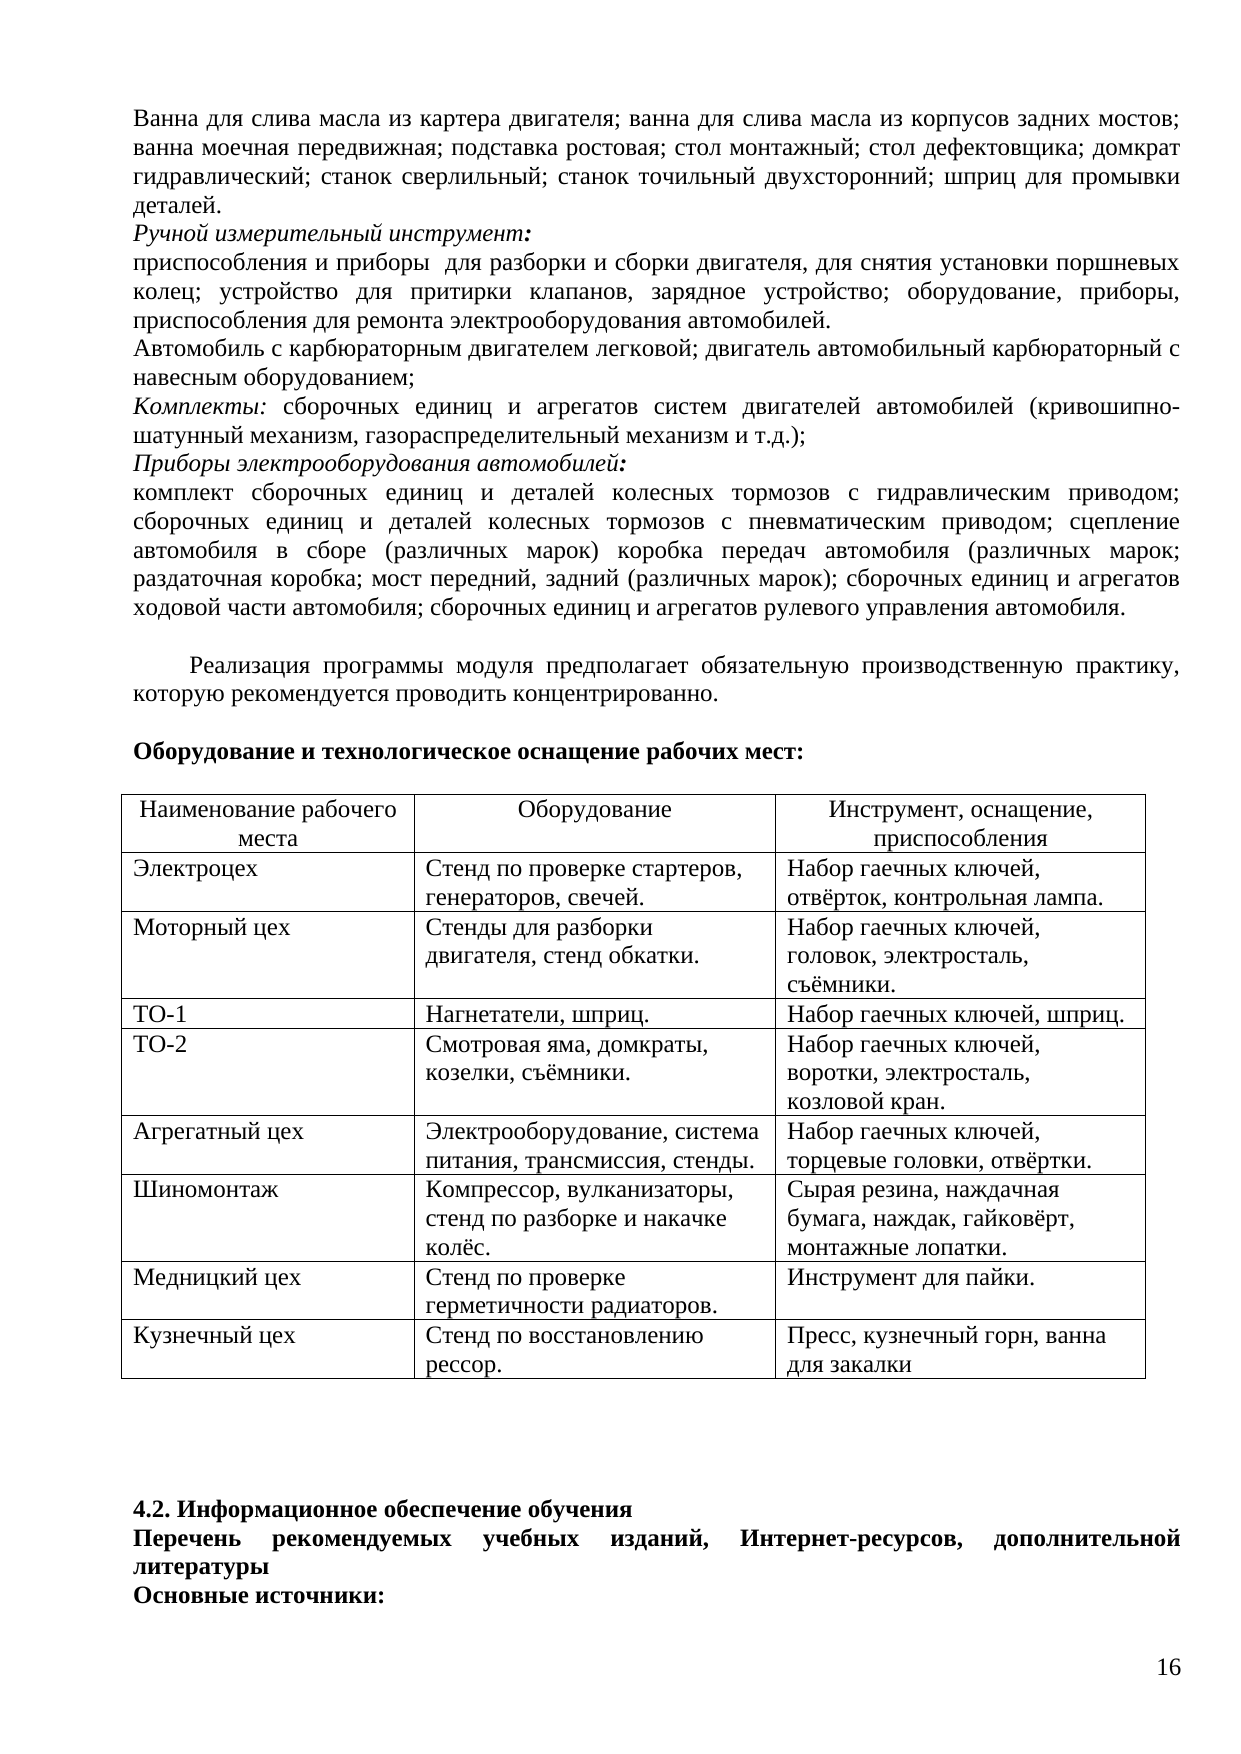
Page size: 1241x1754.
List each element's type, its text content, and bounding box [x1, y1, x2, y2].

text Ванна для слива масла из картера двигателя; ванна для слива масла из корпусов задних мостов; ванна моечная передвижная; подставка ростовая; стол монтажный; стол дефектовщика; домкрат гидравлический; станок сверлильный; станок точильный двухсторонний; шприц для промывки деталей. [133, 103, 1181, 218]
table_cell Кузнечный цех [122, 1320, 414, 1378]
table_cell Инструмент для пайки. [776, 1262, 1145, 1319]
table_cell Набор гаечных ключей, шприц. [776, 999, 1145, 1028]
table_cell Стенды для разборки двигателя, стенд обкатки. [415, 912, 775, 998]
text Приборы электрооборудования автомобилей: [133, 448, 1181, 477]
table_cell Шиномонтаж [122, 1175, 414, 1261]
table_cell ТО-1 [122, 999, 414, 1028]
table_cell ТО-2 [122, 1029, 414, 1115]
text Автомобиль с карбюраторным двигателем легковой; двигатель автомобильный карбюраторный с навесным оборудованием; [133, 333, 1181, 391]
text Реализация программы модуля предполагает обязательную производственную практику, которую рекомендуется проводить концентрированно. [133, 650, 1181, 707]
table_cell Медницкий цех [122, 1262, 414, 1319]
table_cell Смотровая яма, домкраты, козелки, съёмники. [415, 1029, 775, 1115]
table_header Наименование рабочего места [122, 795, 414, 852]
table_cell Набор гаечных ключей, отвёрток, контрольная лампа. [776, 853, 1145, 911]
table_cell Агрегатный цех [122, 1116, 414, 1173]
table_header Инструмент, оснащение, приспособления [776, 795, 1145, 852]
text Комплекты: сборочных единиц и агрегатов систем двигателей автомобилей (кривошипно-шатунный механизм, газораспределительный механизм и т.д.); [133, 391, 1181, 448]
table_cell Стенд по проверке стартеров, генераторов, свечей. [415, 853, 775, 911]
text Ручной измерительный инструмент: [133, 218, 1181, 247]
table_cell Электроцех [122, 853, 414, 911]
table_cell Компрессор, вулканизаторы, стенд по разборке и накачке колёс. [415, 1175, 775, 1261]
table_cell Моторный цех [122, 912, 414, 998]
table_cell Набор гаечных ключей, торцевые головки, отвёртки. [776, 1116, 1145, 1173]
table_cell Нагнетатели, шприц. [415, 999, 775, 1028]
table_cell Пресс, кузнечный горн, ванна для закалки [776, 1320, 1145, 1378]
text Основные источники: [133, 1580, 1181, 1609]
table_cell Стенд по восстановлению рессор. [415, 1320, 775, 1378]
text комплект сборочных единиц и деталей колесных тормозов с гидравлическим приводом; сборочных единиц и деталей колесных тормозов с пневматическим приводом; сцепление автомобиля в сборе (различных марок) коробка передач автомобиля (различных марок; раздаточная коробка; мост передний, задний (различных марок); сборочных единиц и агрегатов ходовой части автомобиля; сборочных единиц и агрегатов рулевого управления автомобиля. [133, 477, 1181, 621]
text 4.2. Информационное обеспечение обучения [133, 1494, 1181, 1523]
table_cell Набор гаечных ключей, головок, электросталь, съёмники. [776, 912, 1145, 998]
text приспособления и приборы для разборки и сборки двигателя, для снятия установки поршневых колец; устройство для притирки клапанов, зарядное устройство; оборудование, приборы, приспособления для ремонта электрооборудования автомобилей. [133, 247, 1181, 333]
table_cell Сырая резина, наждачная бумага, наждак, гайковёрт, монтажные лопатки. [776, 1175, 1145, 1261]
text Оборудование и технологическое оснащение рабочих мест: [133, 736, 1181, 765]
table_cell Электрооборудование, система питания, трансмиссия, стенды. [415, 1116, 775, 1173]
table_cell Стенд по проверке герметичности радиаторов. [415, 1262, 775, 1319]
text Перечень рекомендуемых учебных изданий, Интернет-ресурсов, дополнительной литературы [133, 1523, 1181, 1580]
table_cell Набор гаечных ключей, воротки, электросталь, козловой кран. [776, 1029, 1145, 1115]
table_header Оборудование [415, 795, 775, 852]
